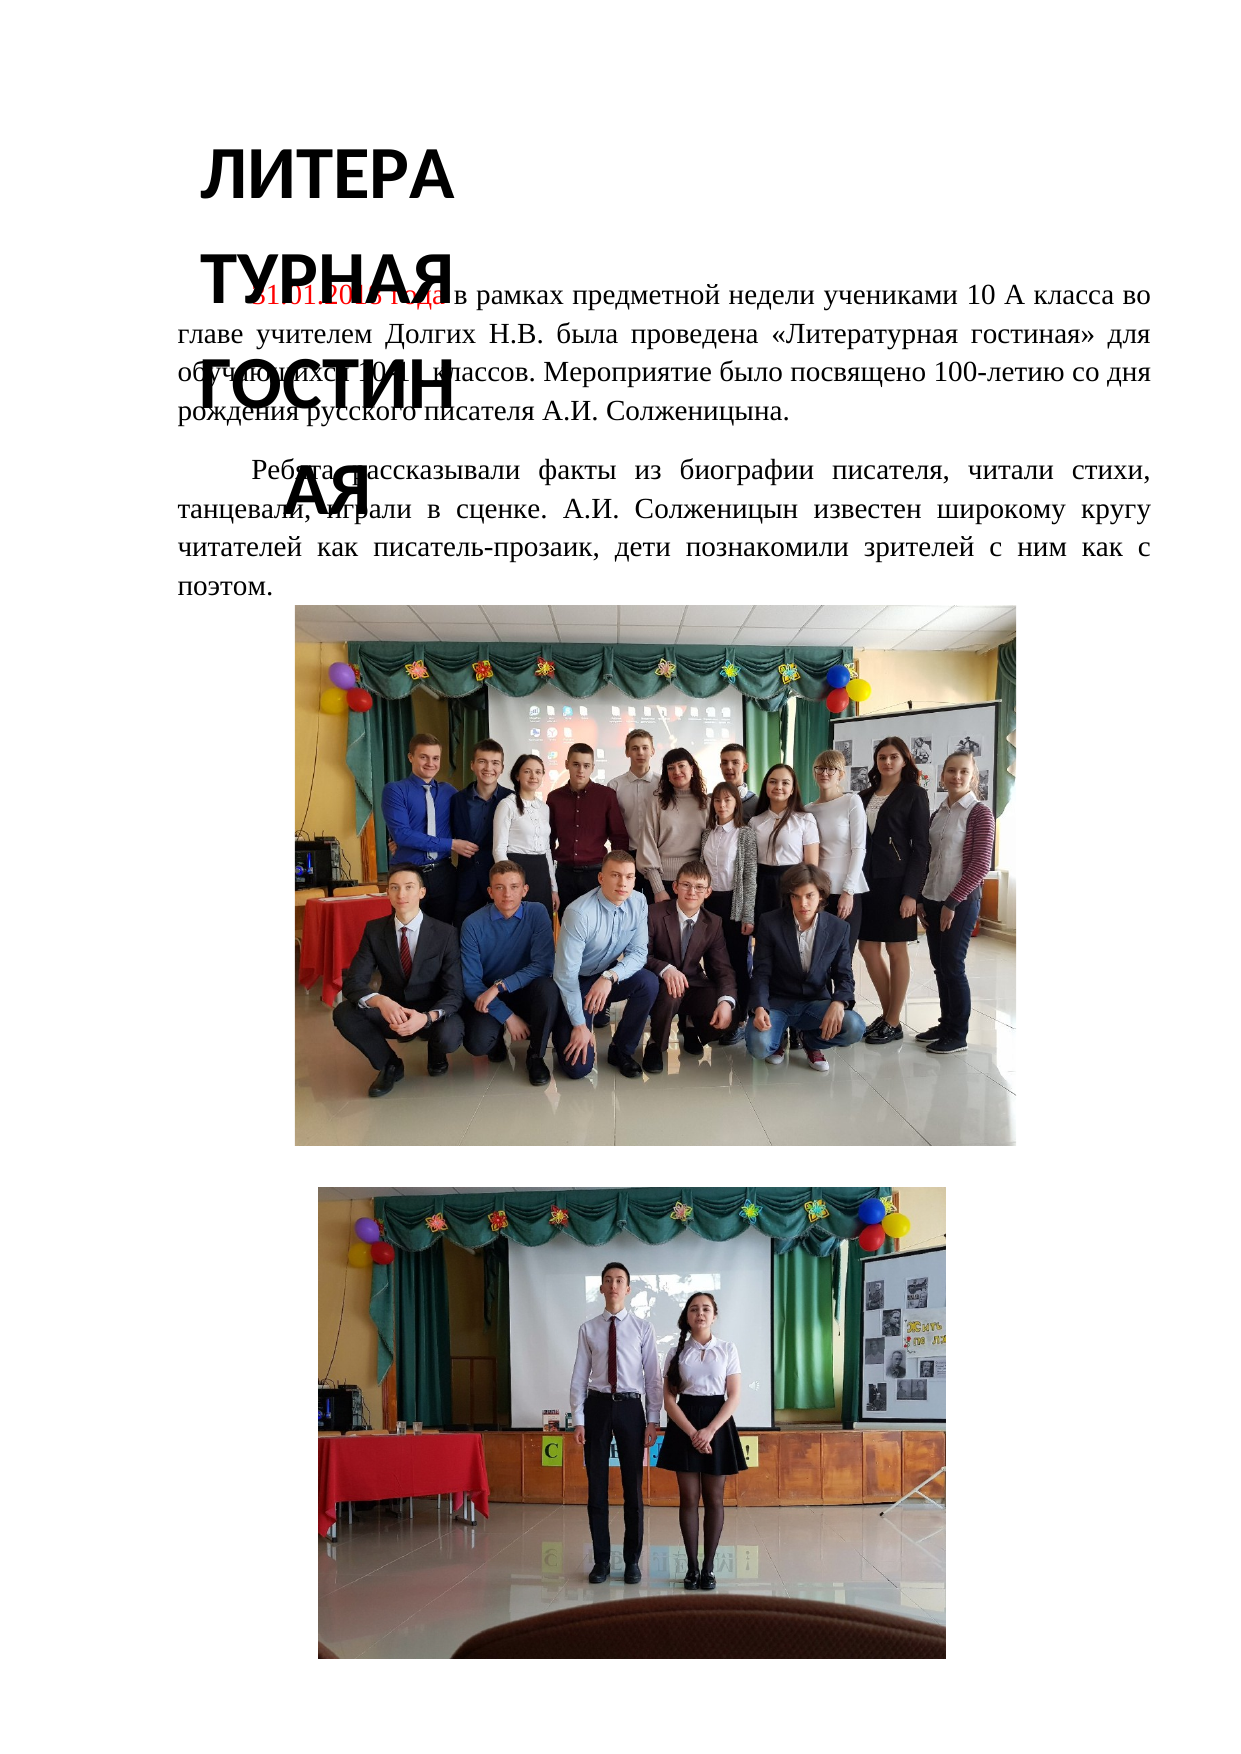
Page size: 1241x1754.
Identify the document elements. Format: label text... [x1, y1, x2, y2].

picture [294, 605, 1017, 1146]
picture [318, 1187, 946, 1659]
text Ребята рассказывали факты из биографии писателя, читали стихи, танцевали, играли в сценке. А.И. Солженицын известен широкому кругу читателей как писатель-прозаик, дети познакомили зрителей с ним как с поэтом. [177, 452, 1152, 601]
text 31.01.2018 года в рамках предметной недели учениками 10 А класса во главе учителем Долгих Н.В. была проведена «Литературная гостиная» для обучающихся 10-11 классов. Мероприятие было посвящено 100-летию со дня рождения русского писателя А.И. Солженицына. [177, 277, 1152, 426]
